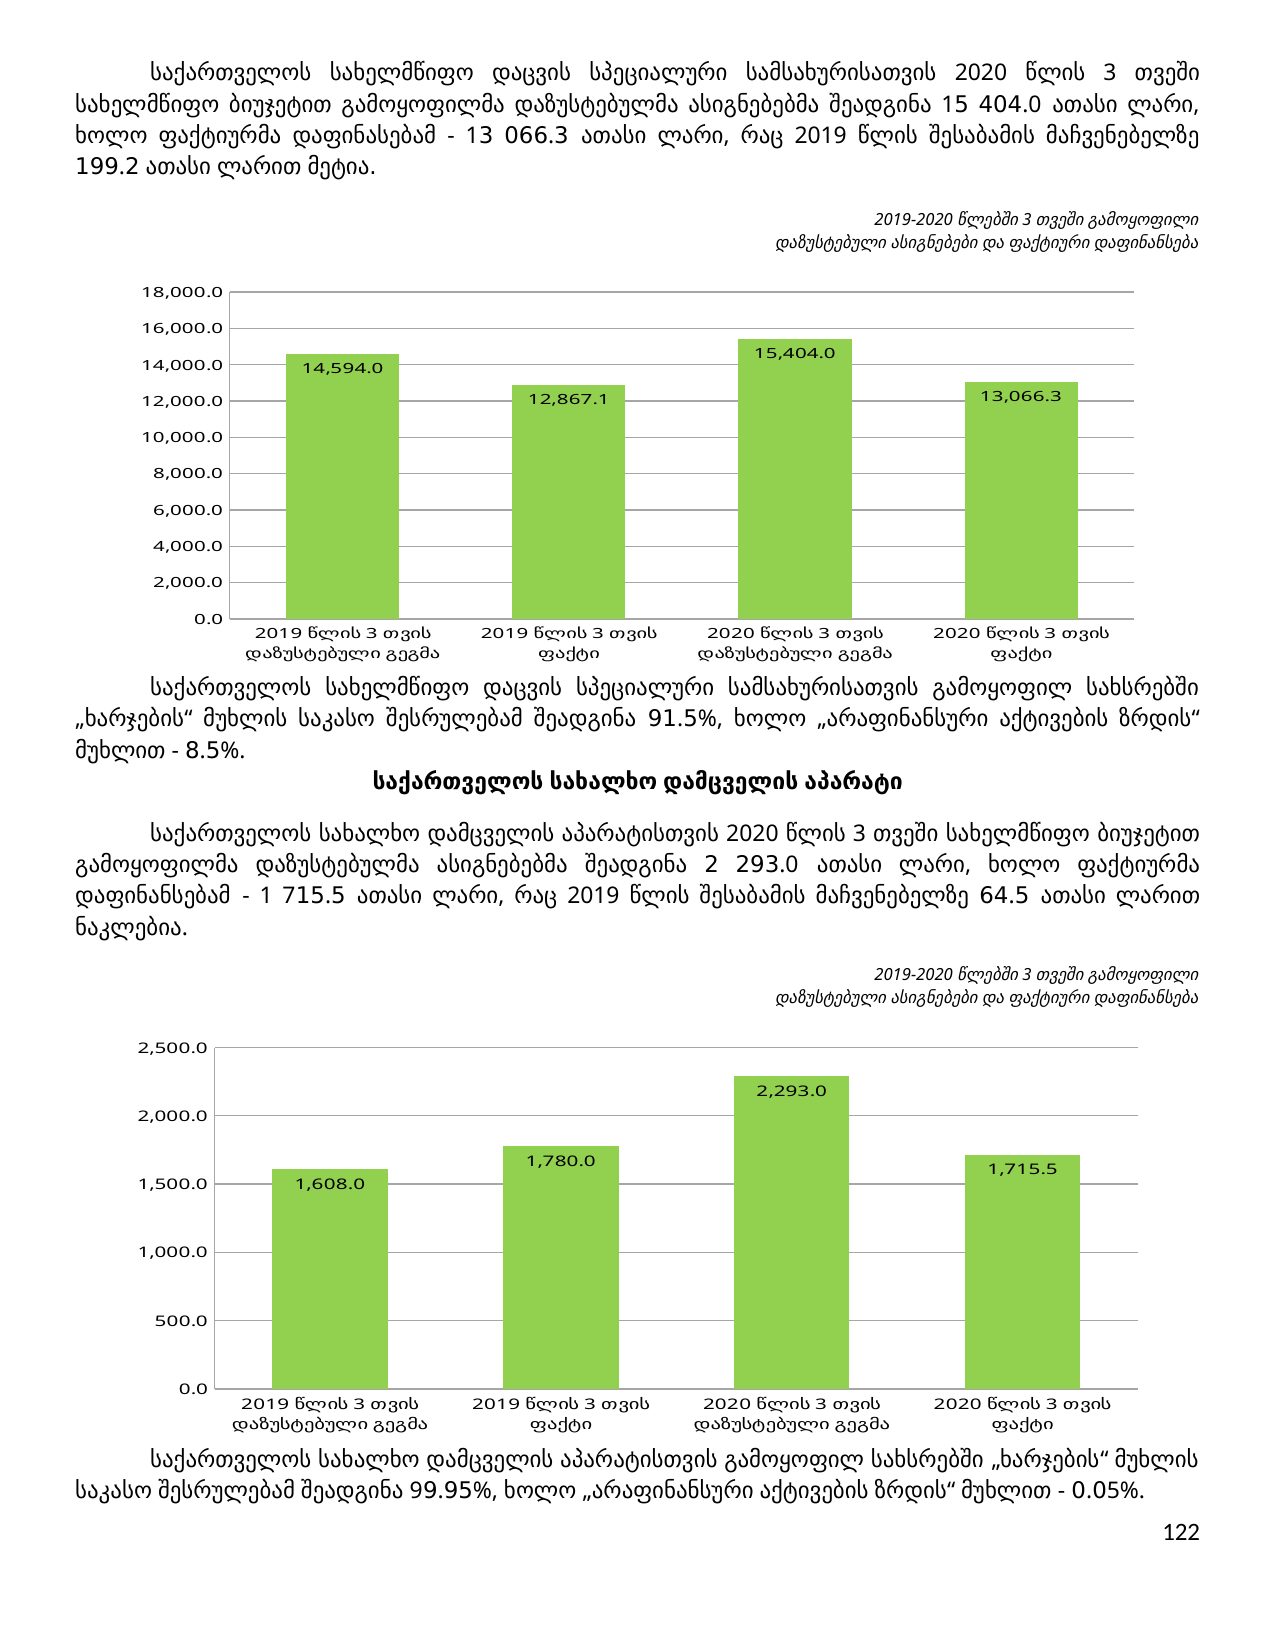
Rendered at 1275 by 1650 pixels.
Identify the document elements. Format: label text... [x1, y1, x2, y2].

text საქართველოს სახელმწიფო დაცვის სპეციალური სამსახურისათვის გამოყოფილ სახსრებში „ხარჯების“ მუხლის საკასო შესრულებამ შეადგინა 91.5%, ხოლო „არაფინანსური აქტივების ზრდის“ მუხლით - 8.5%. [75, 671, 1200, 765]
text 2019-2020 წლებში 3 თვეში გამოყოფილი დაზუსტებული ასიგნებები და ფაქტიური დაფინანსება [75, 963, 1200, 1008]
text საქართველოს სახალხო დამცველის აპარატისთვის 2020 წლის 3 თვეში სახელმწიფო ბიუჯეტით გამოყოფილმა დაზუსტებულმა ასიგნებებმა შეადგინა 2 293.0 ათასი ლარი, ხოლო ფაქტიურმა დაფინანსებამ - 1 715.5 ათასი ლარი, რაც 2019 წლის შესაბამის მაჩვენებელზე 64.5 ათასი ლარით ნაკლებია. [75, 817, 1200, 942]
text საქართველოს სახელმწიფო დაცვის სპეციალური სამსახურისათვის 2020 წლის 3 თვეში სახელმწიფო ბიუჯეტით გამოყოფილმა დაზუსტებულმა ასიგნებებმა შეადგინა 15 404.0 ათასი ლარი, ხოლო ფაქტიურმა დაფინასებამ - 13 066.3 ათასი ლარი, რაც 2019 წლის შესაბამის მაჩვენებელზე 199.2 ათასი ლარით მეტია. [75, 56, 1200, 181]
text 2019-2020 წლებში 3 თვეში გამოყოფილი დაზუსტებული ასიგნებები და ფაქტიური დაფინანსება [75, 208, 1200, 253]
text საქართველოს სახალხო დამცველის აპარატი [75, 765, 1200, 796]
text საქართველოს სახალხო დამცველის აპარატისთვის გამოყოფილ სახსრებში „ხარჯების“ მუხლის საკასო შესრულებამ შეადგინა 99.95%, ხოლო „არაფინანსური აქტივების ზრდის“ მუხლით - 0.05%. [75, 1443, 1200, 1506]
